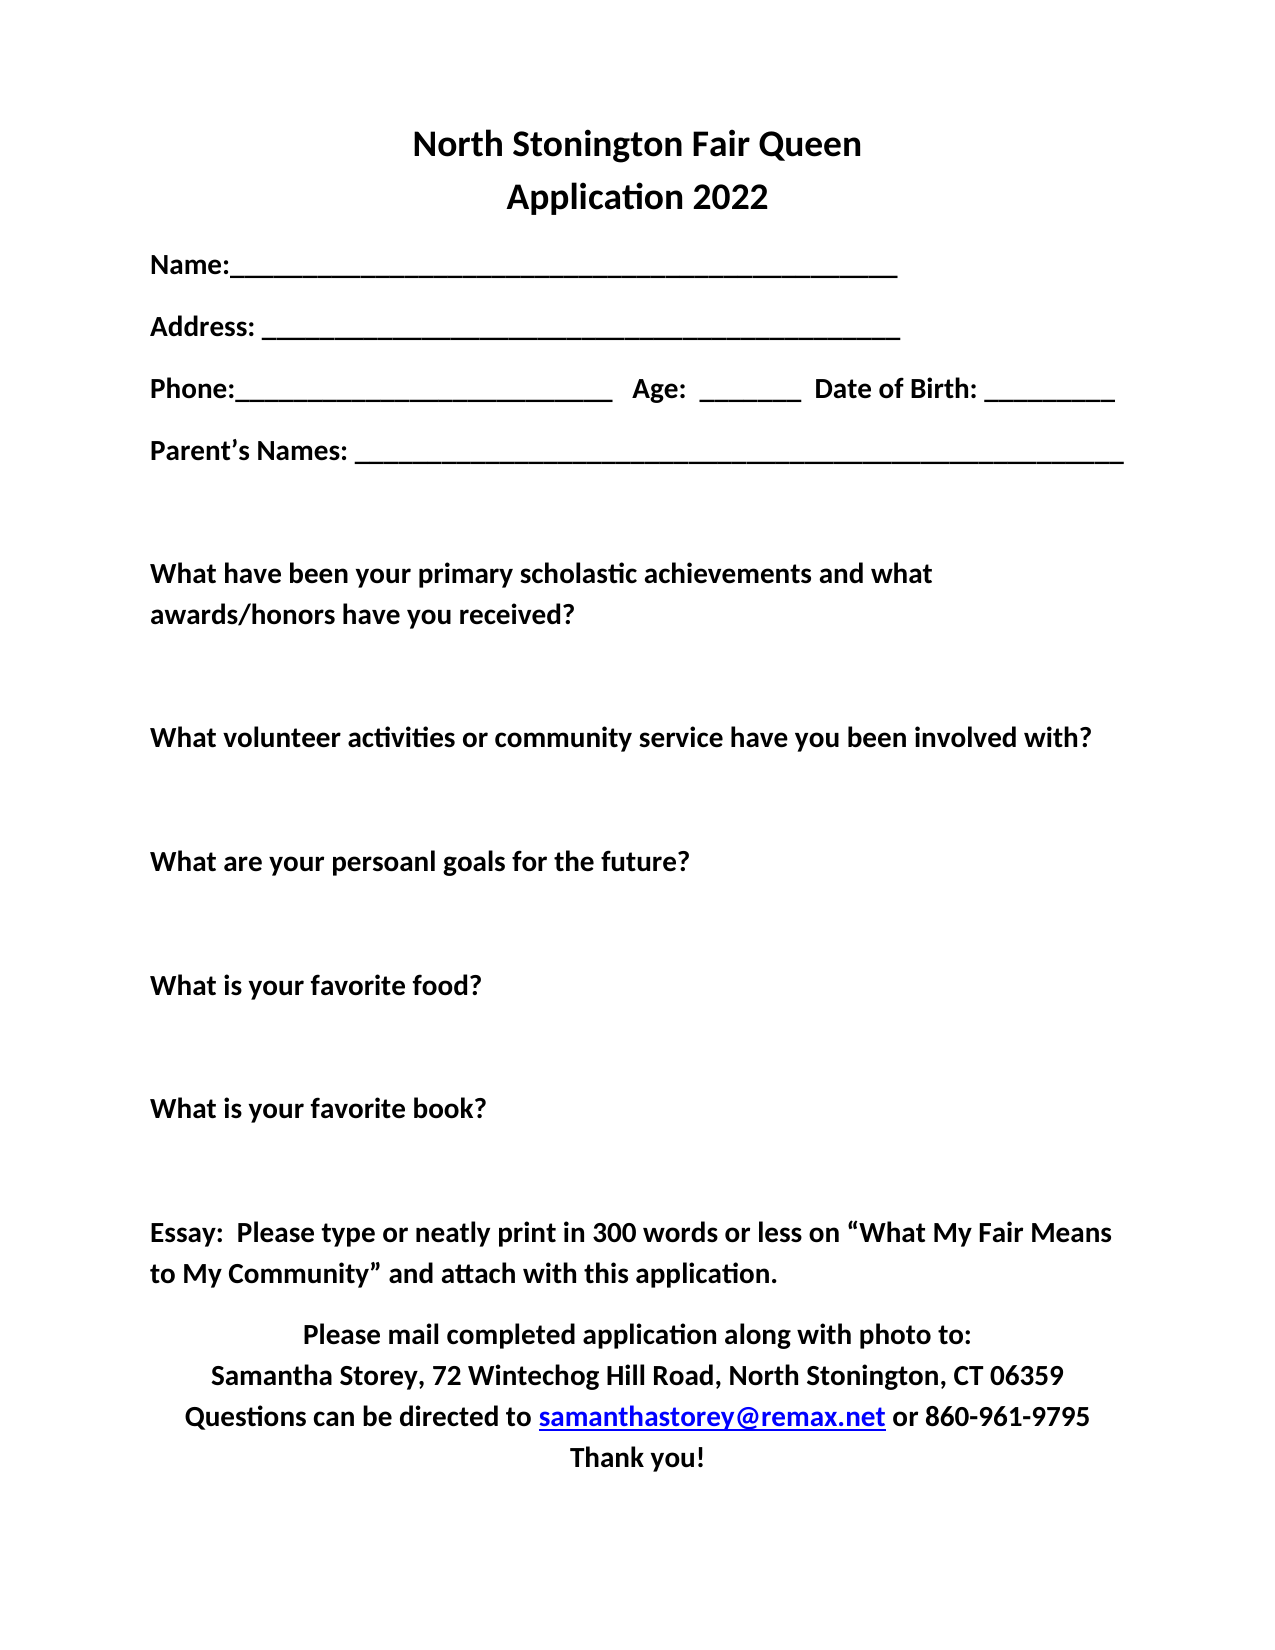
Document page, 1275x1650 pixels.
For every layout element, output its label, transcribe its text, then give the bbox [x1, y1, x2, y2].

text What is your favorite book? [150, 1090, 1125, 1126]
text What are your persoanl goals for the future? [150, 843, 1125, 879]
text What is your favorite food? [150, 967, 1125, 1002]
text Please mail completed application along with photo to: Samantha Storey, 72 Wintechog Hill Road, North Stonington, CT 06359 Questions can be directed to samanthastorey@remax.net or 860-961-9795 Thank you! [150, 1316, 1125, 1475]
text What have been your primary scholastic achievements and what awards/honors have you received? [150, 555, 1125, 632]
text Essay: Please type or neatly print in 300 words or less on “What My Fair Means to My Community” and attach with this application. [150, 1214, 1125, 1290]
text Address: ____________________________________________ [150, 308, 1125, 344]
text What volunteer activities or community service have you been involved with? [150, 719, 1125, 755]
text Name:______________________________________________ [150, 246, 1125, 282]
text Parent’s Names: _____________________________________________________ [150, 432, 1125, 467]
text North Stonington Fair Queen Application 2022 [150, 120, 1125, 218]
text Phone:__________________________ Age: _______ Date of Birth: _________ [150, 370, 1125, 405]
